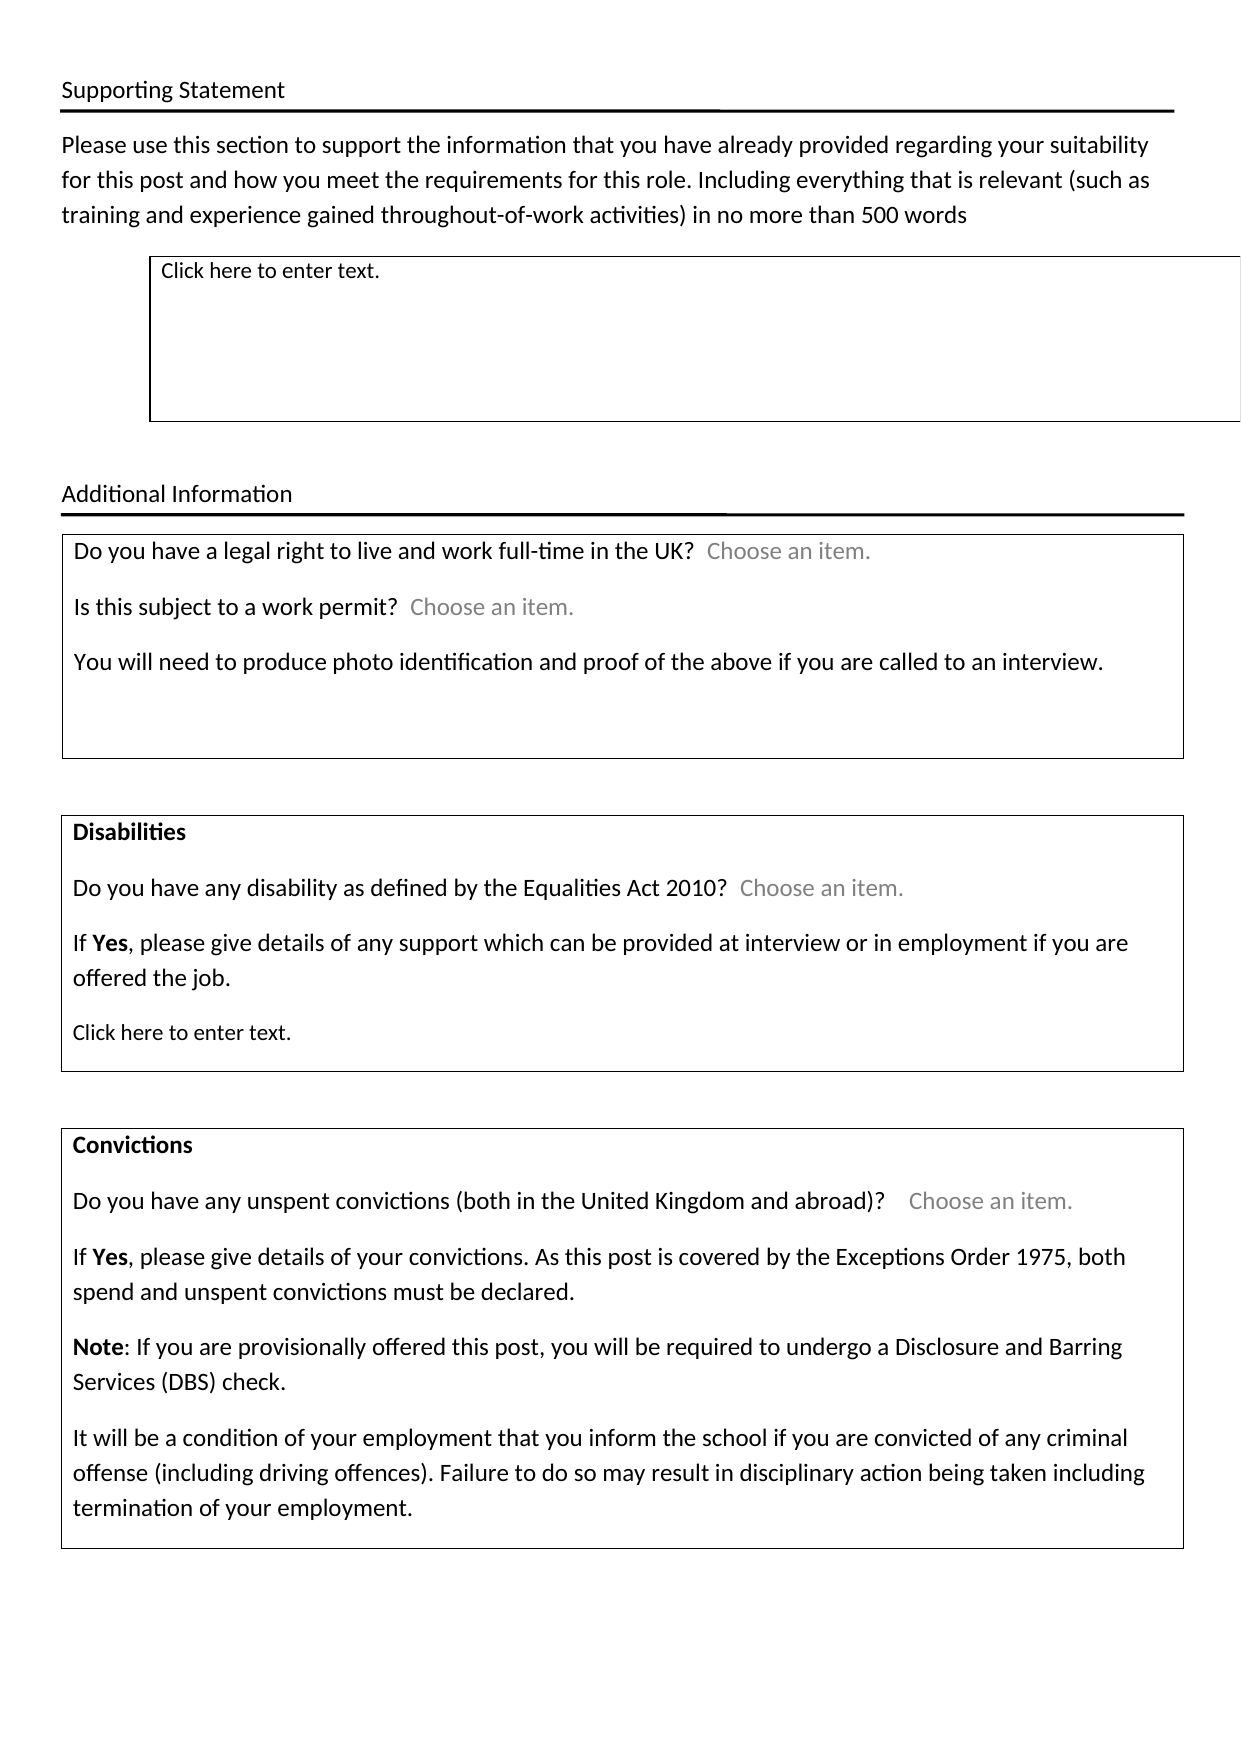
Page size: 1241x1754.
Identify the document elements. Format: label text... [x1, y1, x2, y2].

text Please use this section to support the information that you have already provided regarding your suitability for this post and how you meet the requirements for this role. Including everything that is relevant (such as training and experience gained throughout-of-work activities) in no more than 500 words [61, 130, 1181, 230]
table_header [151, 257, 1240, 421]
text Additional Information [61, 478, 1181, 508]
text Supporting Statement [61, 74, 1181, 104]
table_header Disabilities Do you have any disability as defined by the Equalities Act 2010? If Yes, please give details of any support which can be provided at interview or in employment if you are offered the job. [62, 816, 1183, 1071]
table_header Do you have a legal right to live and work full-time in the UK? Is this subject to a work permit? You will need to produce photo identification and proof of the above if you are called to an interview. [63, 535, 1183, 758]
table_header Convictions Do you have any unspent convictions (both in the United Kingdom and abroad)? If Yes, please give details of your convictions. As this post is covered by the Exceptions Order 1975, both spend and unspent convictions must be declared. Note: If you are provisionally offered this post, you will be required to undergo a Disclosure and Barring Services (DBS) check. It will be a condition of your employment that you inform the school if you are convicted of any criminal offense (including driving offences). Failure to do so may result in disciplinary action being taken including termination of your employment. [62, 1129, 1183, 1547]
